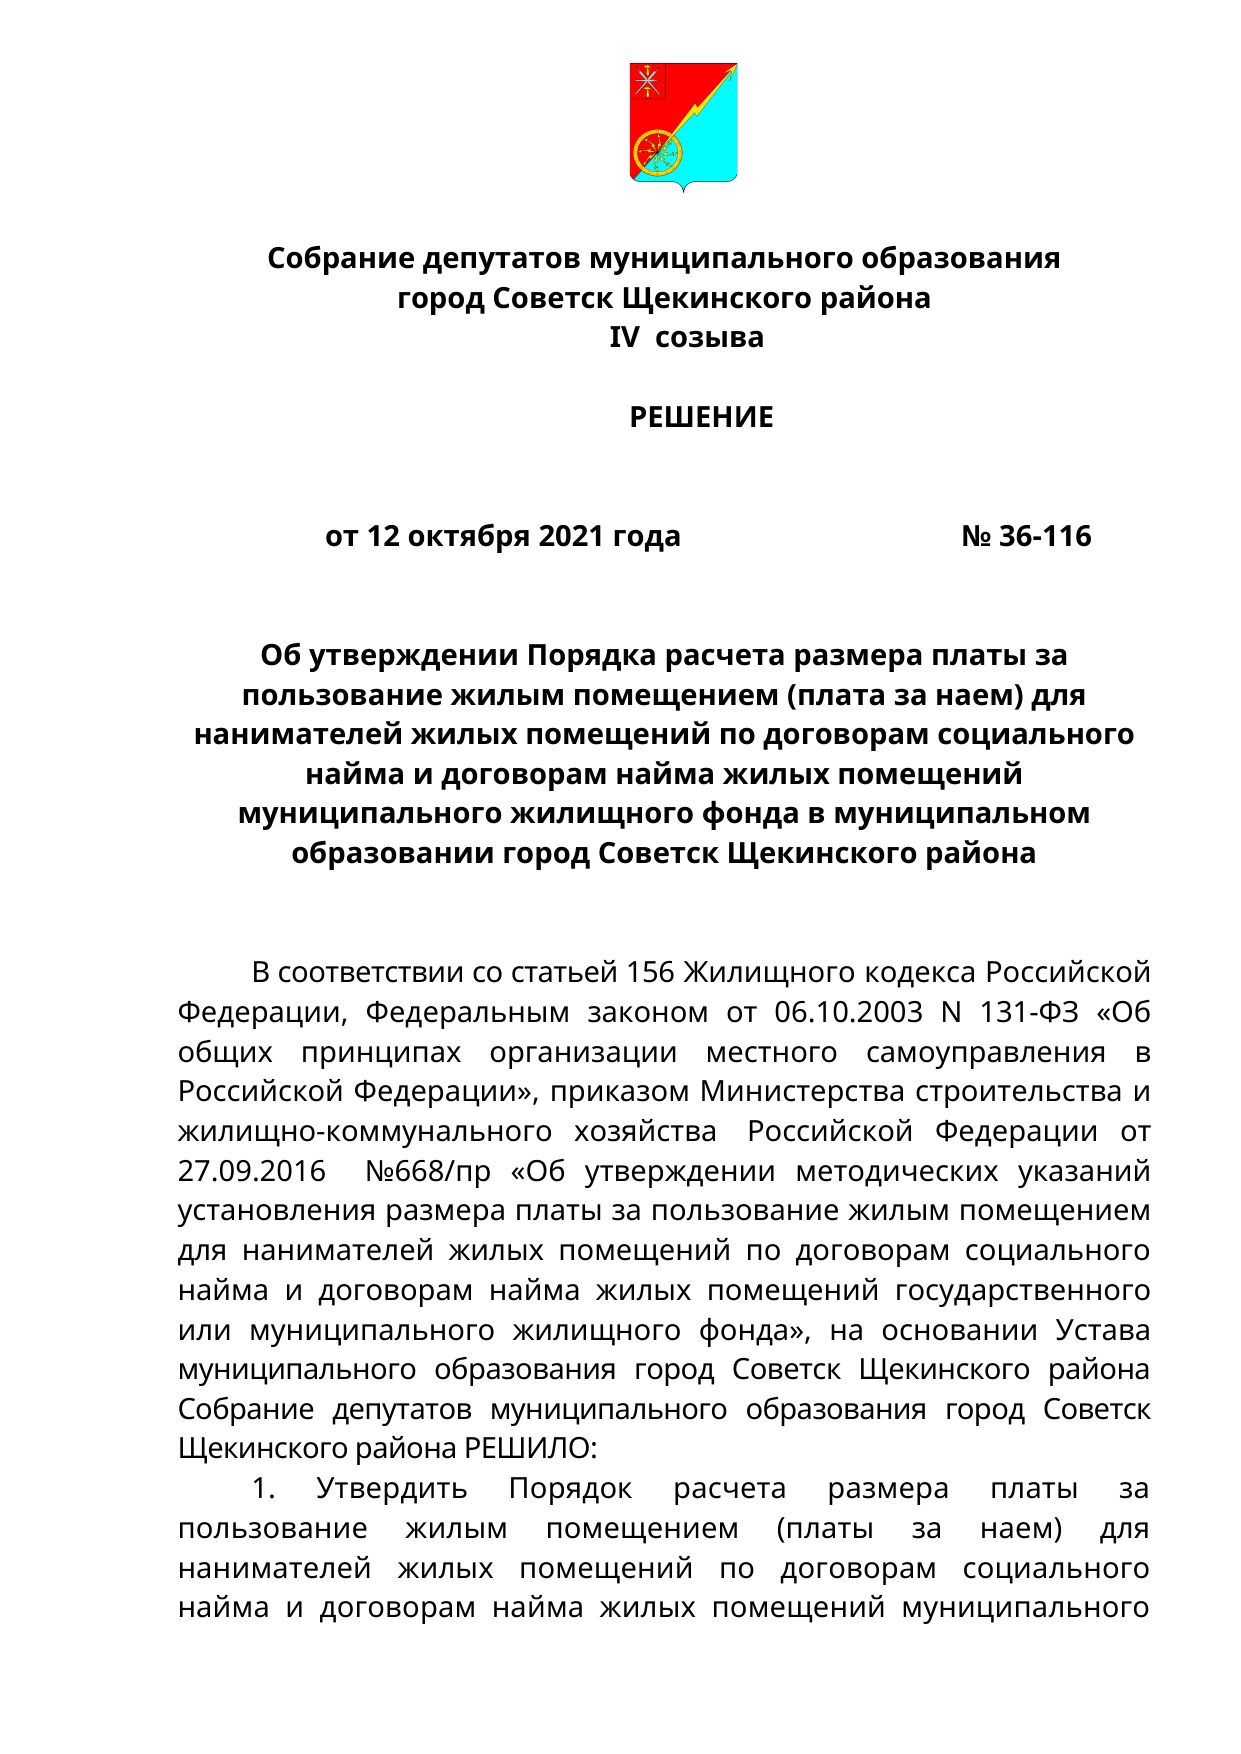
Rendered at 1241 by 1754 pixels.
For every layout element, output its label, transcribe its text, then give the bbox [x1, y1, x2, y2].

text IV созыва [177, 317, 1152, 356]
text В соответствии со статьей 156 Жилищного кодекса Российской Федерации, Федеральным законом от 06.10.2003 N 131-ФЗ «Об общих принципах организации местного самоуправления в Российской Федерации», приказом Министерства строительства и жилищно-коммунального хозяйства Российской Федерации от 27.09.2016 №668/пр «Об утверждении методических указаний установления размера платы за пользование жилым помещением для нанимателей жилых помещений по договорам социального найма и договорам найма жилых помещений государственного или муниципального жилищного фонда», на основании Устава муниципального образования город Советск Щекинского района Собрание депутатов муниципального образования город Советск Щекинского района РЕШИЛО: [177, 952, 1152, 1467]
text от 12 октября 2021 года № 36-116 [177, 515, 1152, 555]
picture [629, 63, 738, 193]
text Об утверждении Порядка расчета размера платы за пользование жилым помещением (плата за наем) для нанимателей жилых помещений по договорам социального найма и договорам найма жилых помещений муниципального жилищного фонда в муниципальном образовании город Советск Щекинского района [177, 634, 1152, 872]
text Собрание депутатов муниципального образования [177, 237, 1152, 277]
text РЕШЕНИЕ [177, 396, 1152, 436]
text город Советск Щекинского района [177, 277, 1152, 317]
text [177, 1467, 1152, 1626]
